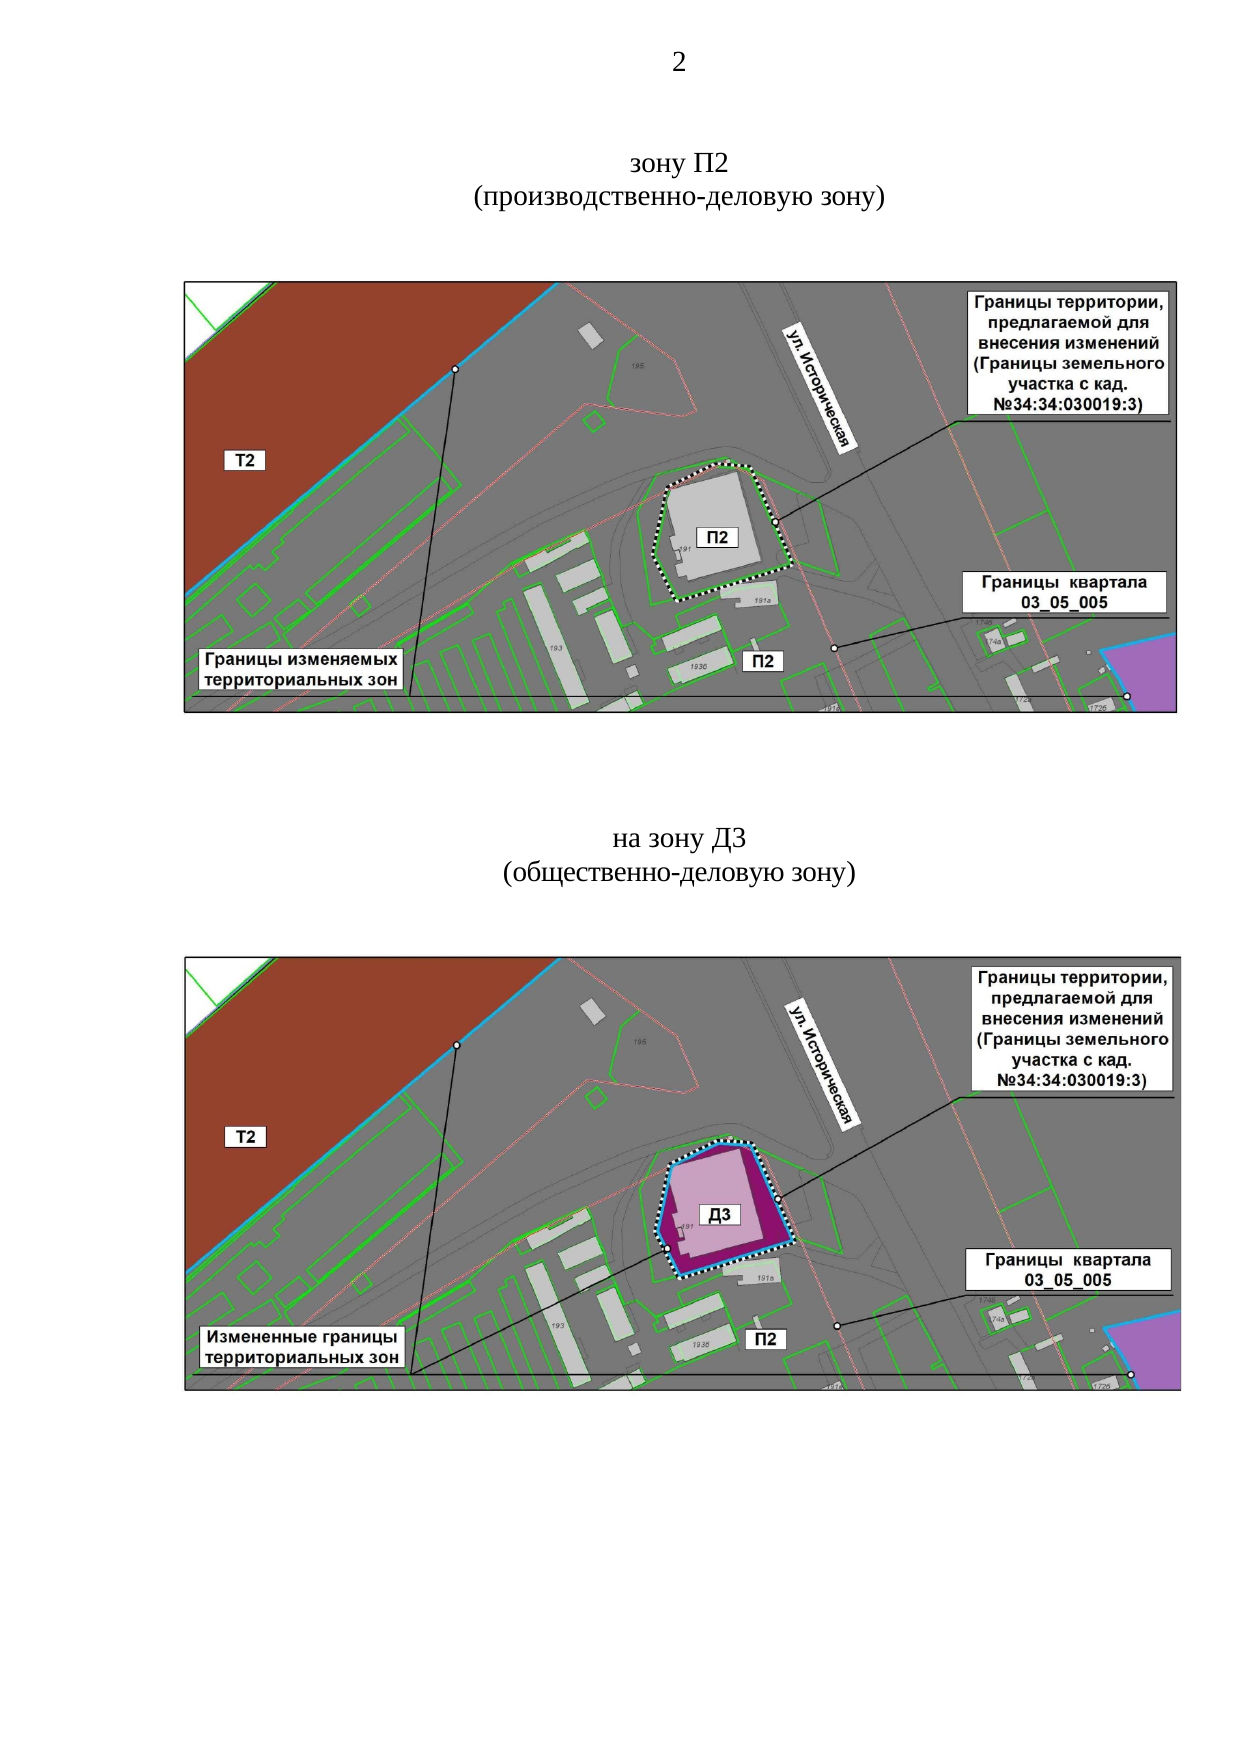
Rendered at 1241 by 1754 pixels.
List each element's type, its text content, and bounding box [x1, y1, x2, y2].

text (производственно-деловую зону) [177, 178, 1181, 212]
text 2 [177, 44, 1181, 78]
picture [177, 279, 1182, 720]
text (общественно-деловую зону) [177, 854, 1181, 888]
text зону П2 [177, 145, 1181, 178]
text на зону Д3 [177, 821, 1181, 854]
picture [177, 954, 1182, 1397]
